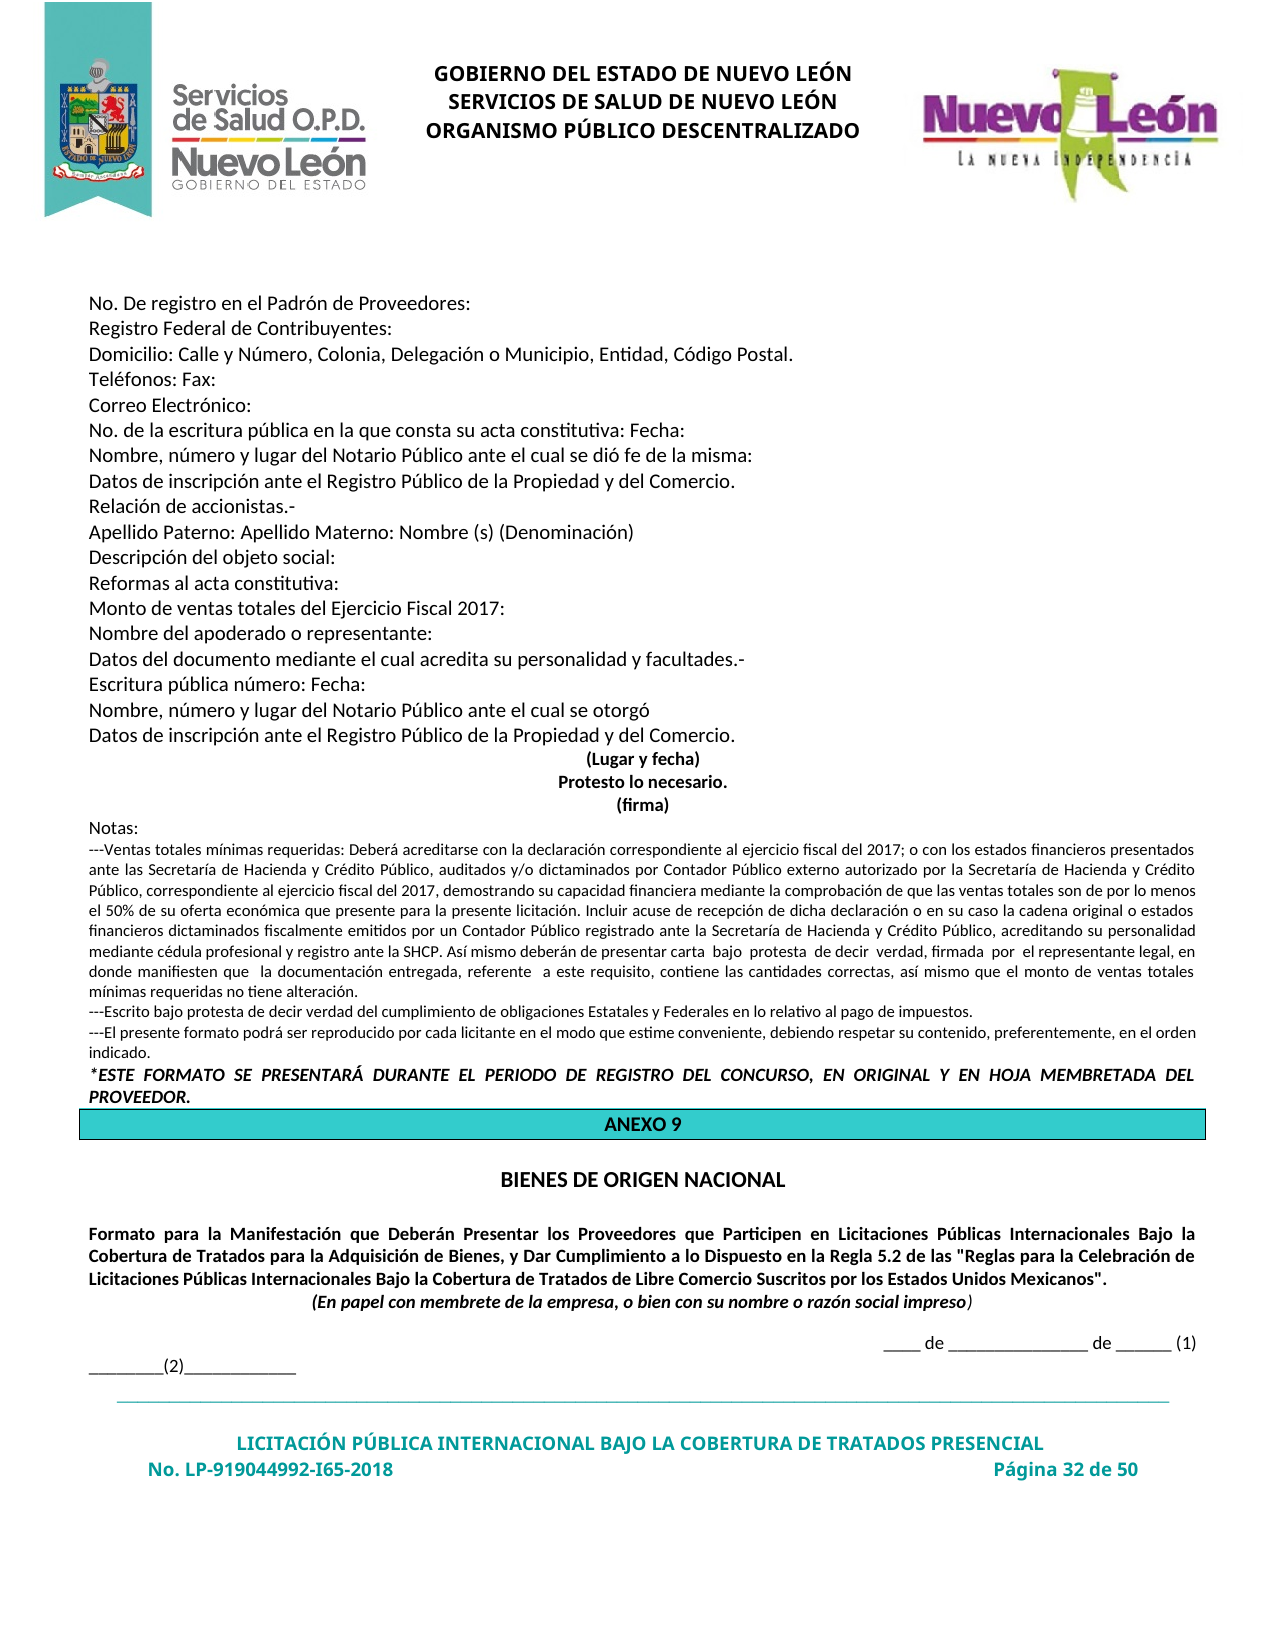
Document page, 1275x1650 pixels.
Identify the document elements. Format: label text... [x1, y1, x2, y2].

picture [15, 2, 1249, 229]
text BIENES DE ORIGEN NACIONAL [89, 1166, 1197, 1194]
text Notas: [89, 816, 1197, 839]
text ANEXO 9 [80, 1110, 1205, 1139]
text (Lugar y fecha) [89, 748, 1197, 771]
text Escritura pública número: Fecha: [89, 671, 1197, 697]
title Formato para la Manifestación que Deberán Presentar los Proveedores que Participen en Licitaciones Públicas Internacionales Bajo la Cobertura de Tratados para la Adquisición de Bienes, y Dar Cumplimiento a lo Dispuesto en la Regla 5.2 de las "Reglas para la Celebración de Licitaciones Públicas Internacionales Bajo la Cobertura de Tratados de Libre Comercio Suscritos por los Estados Unidos Mexicanos". [89, 1222, 1197, 1290]
text (En papel con membrete de la empresa, o bien con su nombre o razón social impreso) [89, 1290, 1197, 1313]
text Nombre, número y lugar del Notario Público ante el cual se otorgó [89, 697, 1197, 722]
text ---Escrito bajo protesta de decir verdad del cumplimiento de obligaciones Estatales y Federales en lo relativo al pago de impuestos. [89, 1002, 1197, 1022]
text *ESTE FORMATO SE PRESENTARÁ DURANTE EL PERIODO DE REGISTRO DEL CONCURSO, EN ORIGINAL Y EN HOJA MEMBRETADA DEL PROVEEDOR. [89, 1063, 1197, 1108]
text Correo Electrónico: [89, 392, 1197, 417]
text Datos de inscripción ante el Registro Público de la Propiedad y del Comercio. [89, 468, 1197, 493]
text Monto de ventas totales del Ejercicio Fiscal 2017: [89, 595, 1197, 621]
text Datos del documento mediante el cual acredita su personalidad y facultades.- [89, 646, 1197, 671]
text Domicilio: Calle y Número, Colonia, Delegación o Municipio, Entidad, Código Postal. [89, 341, 1197, 366]
text Teléfonos: Fax: [89, 366, 1197, 392]
text ---El presente formato podrá ser reproducido por cada licitante en el modo que estime conveniente, debiendo respetar su contenido, preferentemente, en el orden indicado. [89, 1022, 1197, 1063]
text Protesto lo necesario. [89, 771, 1197, 793]
text Nombre, número y lugar del Notario Público ante el cual se dió fe de la misma: [89, 443, 1197, 468]
text No. de la escritura pública en la que consta su acta constitutiva: Fecha: [89, 417, 1197, 443]
text Apellido Paterno: Apellido Materno: Nombre (s) (Denominación) [89, 519, 1197, 544]
text No. De registro en el Padrón de Proveedores: [89, 290, 1197, 316]
text ---Ventas totales mínimas requeridas: Deberá acreditarse con la declaración correspondiente al ejercicio fiscal del 2017; o con los estados financieros presentados ante las Secretaría de Hacienda y Crédito Público, auditados y/o dictaminados por Contador Público externo autorizado por la Secretaría de Hacienda y Crédito Público, correspondiente al ejercicio fiscal del 2017, demostrando su capacidad financiera mediante la comprobación de que las ventas totales son de por lo menos el 50% de su oferta económica que presente para la presente licitación. Incluir acuse de recepción de dicha declaración o en su caso la cadena original o estados financieros dictaminados fiscalmente emitidos por un Contador Público registrado ante la Secretaría de Hacienda y Crédito Público, acreditando su personalidad mediante cédula profesional y registro ante la SHCP. Así mismo deberán de presentar carta bajo protesta de decir verdad, firmada por el representante legal, en donde manifiesten que la documentación entregada, referente a este requisito, contiene las cantidades correctas, así mismo que el monto de ventas totales mínimas requeridas no tiene alteración. [89, 839, 1197, 1002]
text (firma) [89, 793, 1197, 816]
text Reformas al acta constitutiva: [89, 570, 1197, 595]
text Datos de inscripción ante el Registro Público de la Propiedad y del Comercio. [89, 722, 1197, 748]
text Registro Federal de Contribuyentes: [89, 316, 1197, 341]
text ________(2)____________ [89, 1354, 1197, 1377]
text Nombre del apoderado o representante: [89, 621, 1197, 646]
text ____ de _______________ de ______ (1) [89, 1331, 1197, 1354]
text Relación de accionistas.- [89, 493, 1197, 519]
text Descripción del objeto social: [89, 544, 1197, 570]
